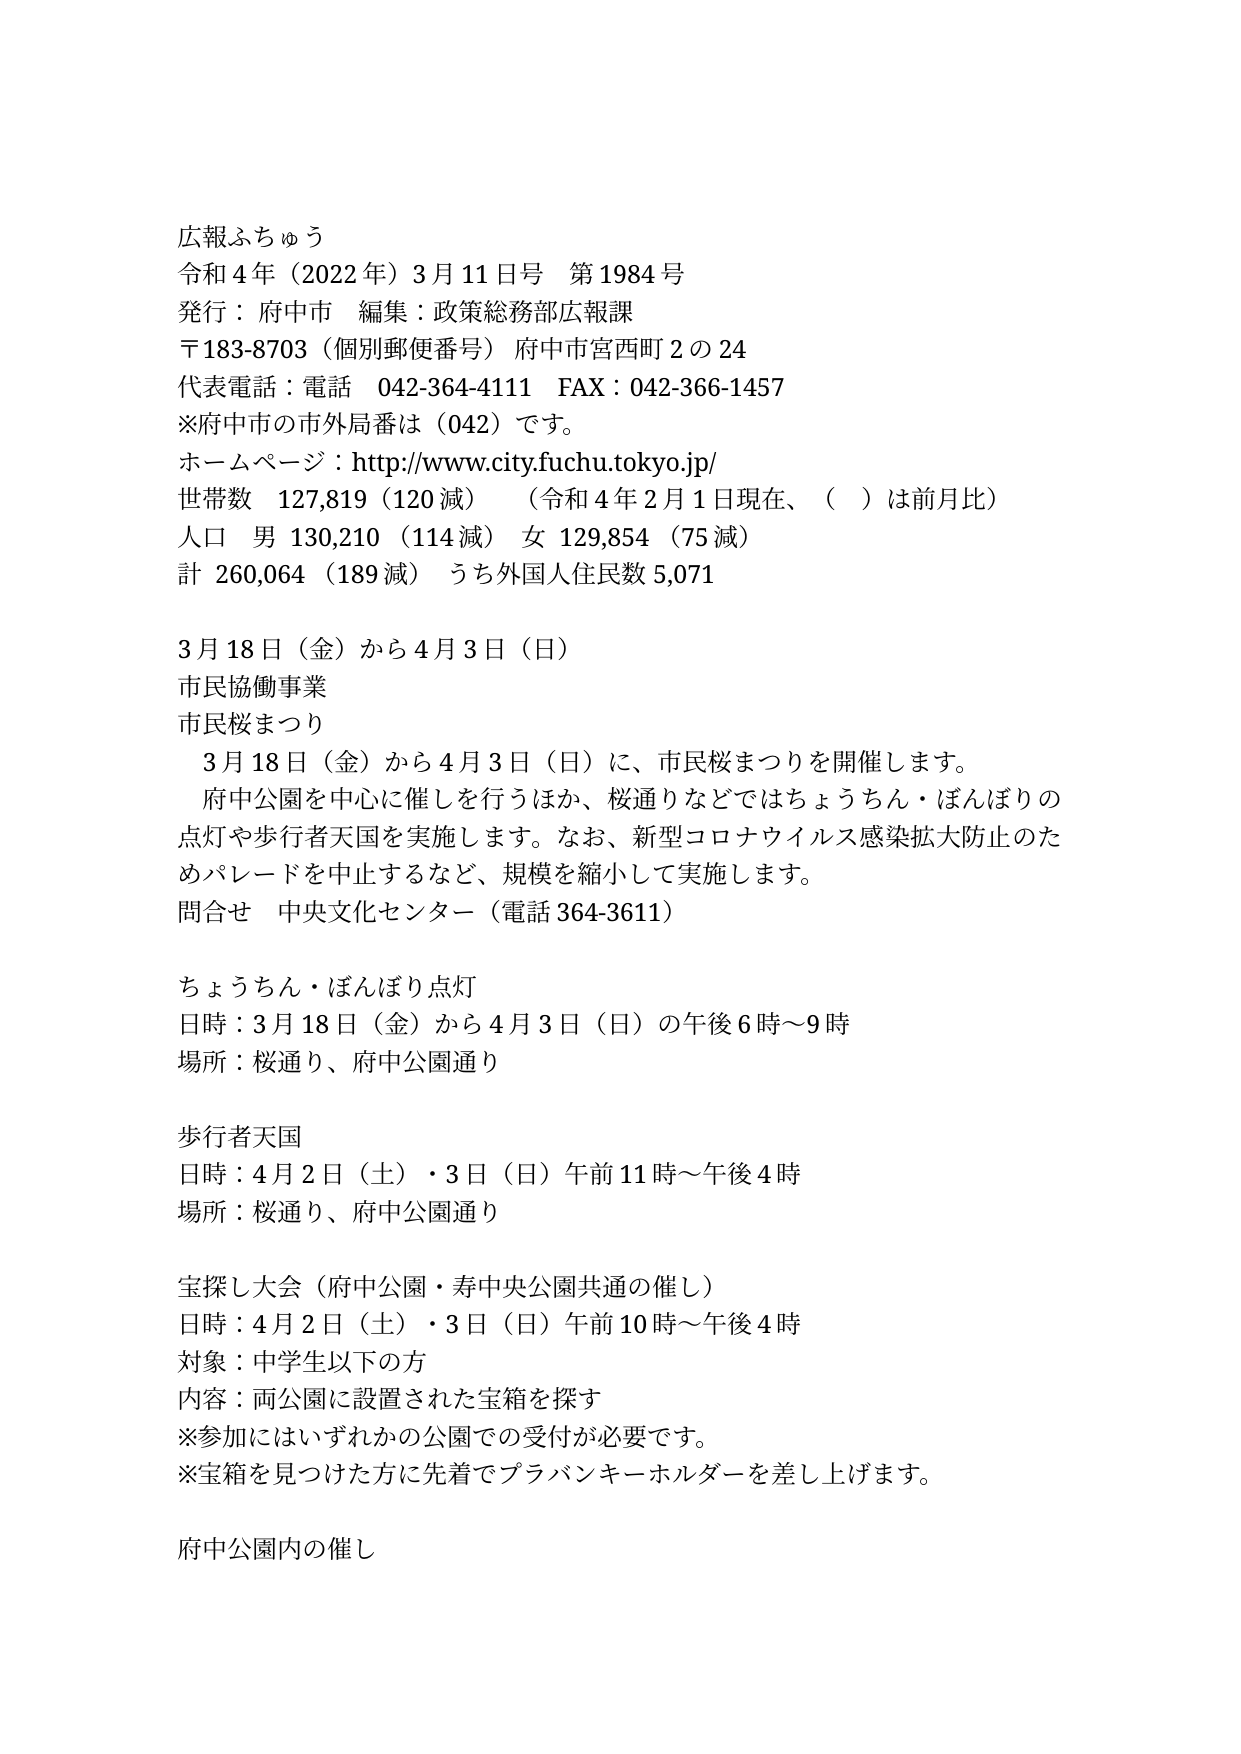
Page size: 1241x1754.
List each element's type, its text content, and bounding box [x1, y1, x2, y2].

text 令和4年（2022年）3月11日号 第1984号 [177, 254, 1063, 292]
text ホームページ：http://www.city.fuchu.tokyo.jp/ [177, 442, 1063, 479]
text 日時：4月2日（土）・3日（日）午前10時～午後4時 [177, 1304, 1063, 1342]
text 市民協働事業 [177, 667, 1063, 704]
text 歩行者天国 [177, 1117, 1063, 1154]
text ※宝箱を見つけた方に先着でプラバンキーホルダーを差し上げます。 [177, 1454, 1063, 1492]
text 内容：両公園に設置された宝箱を探す [177, 1379, 1063, 1417]
text 対象：中学生以下の方 [177, 1342, 1063, 1379]
text 場所：桜通り、府中公園通り [177, 1042, 1063, 1079]
text 場所：桜通り、府中公園通り [177, 1192, 1063, 1229]
text 問合せ 中央文化センター（電話364-3611） [177, 892, 1063, 929]
text 市民桜まつり [177, 704, 1063, 742]
text 3月18日（金）から4月3日（日） [177, 629, 1063, 667]
text 世帯数 127,819（120減） （令和4年2月1日現在、（ ）は前月比） [177, 479, 1063, 517]
text 日時：4月2日（土）・3日（日）午前11時～午後4時 [177, 1154, 1063, 1192]
text 〒183-8703（個別郵便番号） 府中市宮西町2の24 [177, 329, 1063, 367]
text 発行： 府中市 編集：政策総務部広報課 [177, 292, 1063, 329]
text ※府中市の市外局番は（042）です。 [177, 404, 1063, 442]
text 宝探し大会（府中公園・寿中央公園共通の催し） [177, 1267, 1063, 1304]
text 3月18日（金）から4月3日（日）に、市民桜まつりを開催します。 [177, 742, 1063, 779]
text 日時：3月18日（金）から4月3日（日）の午後6時～9時 [177, 1004, 1063, 1042]
text 府中公園を中心に催しを行うほか、桜通りなどではちょうちん・ぼんぼりの点灯や歩行者天国を実施します。なお、新型コロナウイルス感染拡大防止のためパレードを中止するなど、規模を縮小して実施します。 [177, 779, 1063, 892]
text ちょうちん・ぼんぼり点灯 [177, 967, 1063, 1004]
text 人口 男 130,210 （114減） 女 129,854 （75減） [177, 517, 1063, 554]
text ※参加にはいずれかの公園での受付が必要です。 [177, 1417, 1063, 1454]
text 広報ふちゅう [177, 217, 1063, 254]
text 府中公園内の催し [177, 1529, 1063, 1567]
text 計 260,064 （189減） うち外国人住民数 5,071 [177, 554, 1063, 592]
text 代表電話：電話 042-364-4111 FAX：042-366-1457 [177, 367, 1063, 404]
